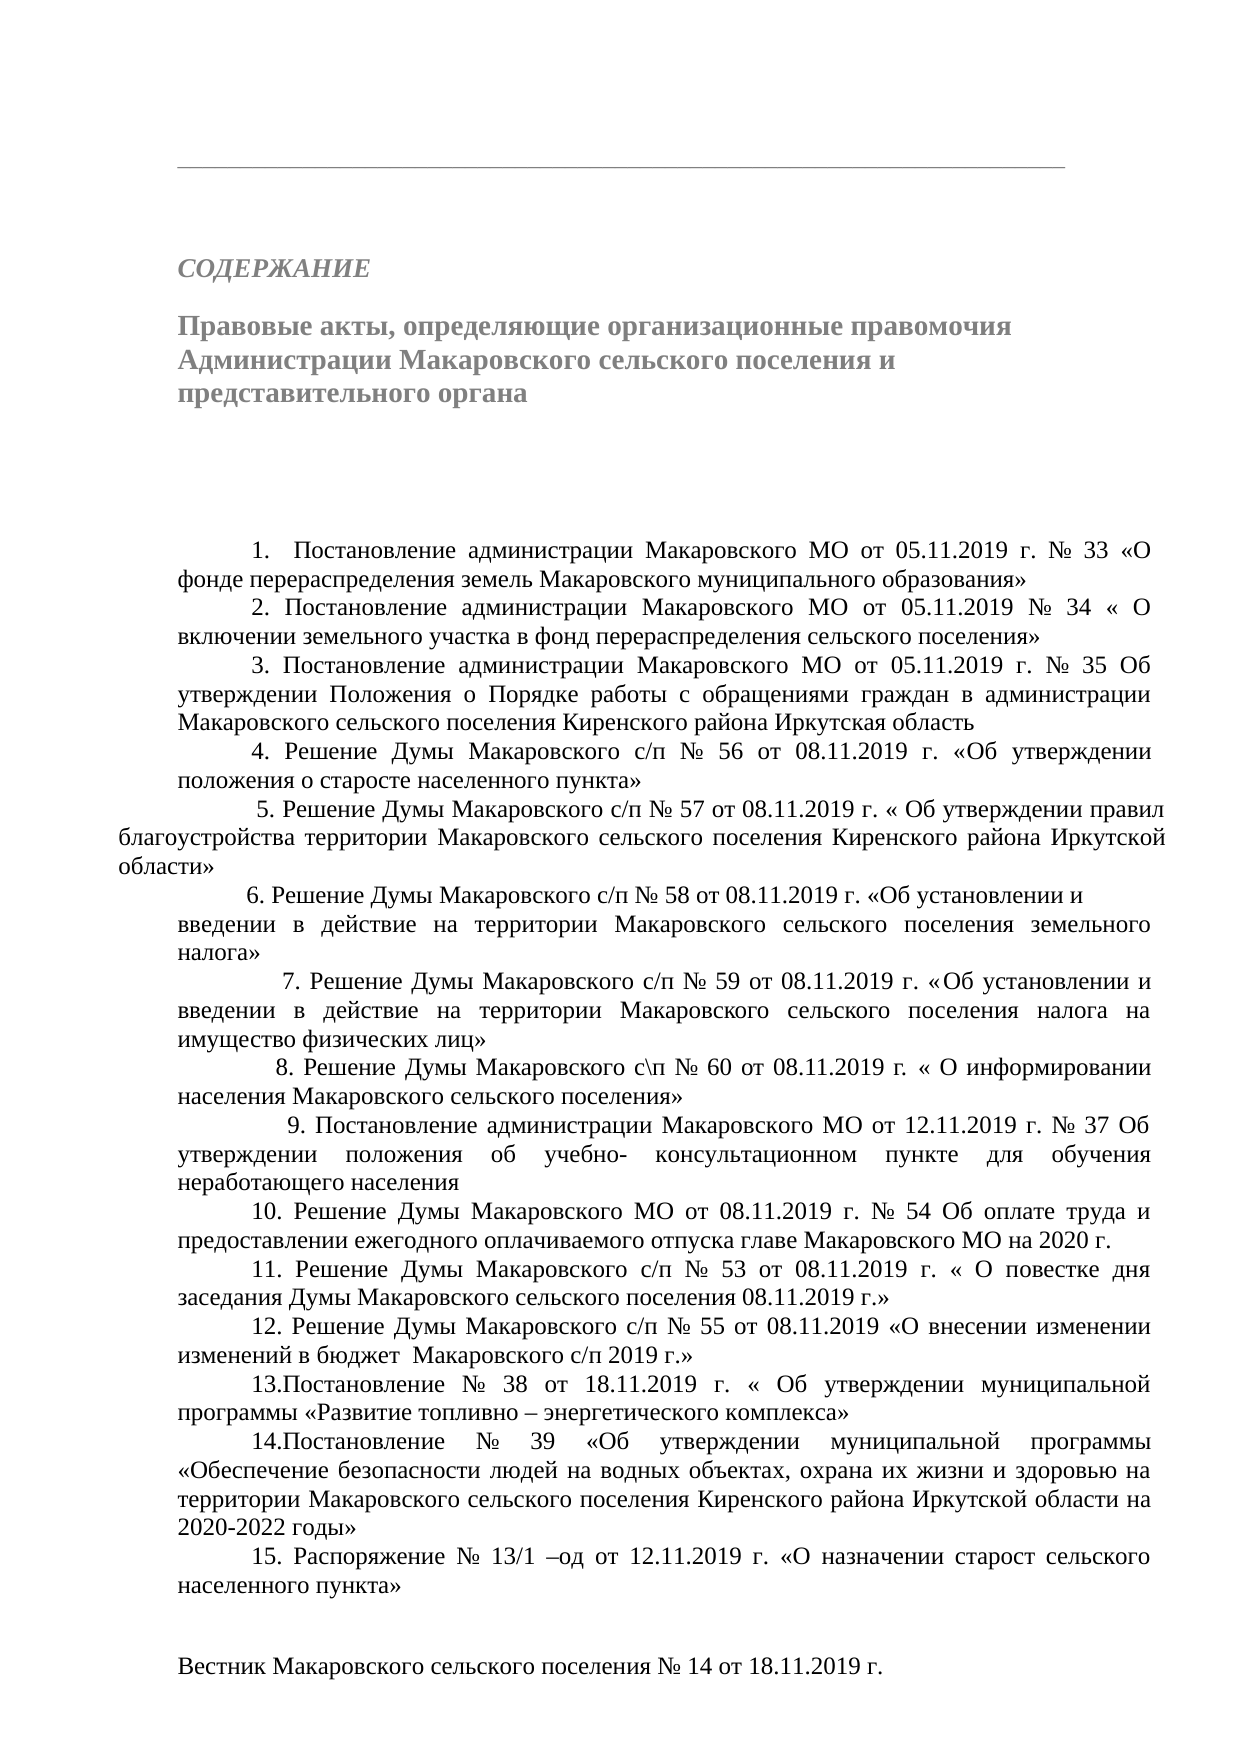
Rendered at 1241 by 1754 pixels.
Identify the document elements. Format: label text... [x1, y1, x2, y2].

text 2. Постановление администрации Макаровского МО от 05.11.2019 № 34 « О включении земельного участка в фонд перераспределения сельского поселения» [177, 592, 1152, 650]
text 12. Решение Думы Макаровского с/п № 55 от 08.11.2019 «О внесении изменении изменений в бюджет Макаровского с/п 2019 г.» [177, 1311, 1152, 1369]
text 5. Решение Думы Макаровского с/п № 57 от 08.11.2019 г. « Об утверждении правил благоустройства территории Макаровского сельского поселения Киренского района Иркутской области» [118, 794, 1167, 880]
subtitle СОДЕРЖАНИЕ [177, 252, 1152, 283]
text _______________________________________________________________________ [177, 142, 1152, 171]
text 11. Решение Думы Макаровского с/п № 53 от 08.11.2019 г. « О повестке дня заседания Думы Макаровского сельского поселения 08.11.2019 г.» [177, 1254, 1152, 1311]
text 13.Постановление № 38 от 18.11.2019 г. « Об утверждении муниципальной программы «Развитие топливно – энергетического комплекса» [177, 1369, 1152, 1426]
text 14.Постановление № 39 «Об утверждении муниципальной программы «Обеспечение безопасности людей на водных объектах, охрана их жизни и здоровью на территории Макаровского сельского поселения Киренского района Иркутской области на 2020-2022 годы» [177, 1426, 1152, 1541]
text введении в действие на территории Макаровского сельского поселения земельного налога» [177, 909, 1152, 966]
subtitle Правовые акты, определяющие организационные правомочия Администрации Макаровского сельского поселения и представительного органа [177, 308, 1152, 409]
text 9. Постановление администрации Макаровского МО от 12.11.2019 г. № 37 Об утверждении положения об учебно- консультационном пункте для обучения неработающего населения [177, 1110, 1152, 1196]
text 15. Распоряжение № 13/1 –од от 12.11.2019 г. «О назначении старост сельского населенного пункта» [177, 1541, 1152, 1599]
text 8. Решение Думы Макаровского с\п № 60 от 08.11.2019 г. « О информировании населения Макаровского сельского поселения» [177, 1052, 1152, 1110]
text 10. Решение Думы Макаровского МО от 08.11.2019 г. № 54 Об оплате труда и предоставлении ежегодного оплачиваемого отпуска главе Макаровского МО на 2020 г. [177, 1196, 1152, 1254]
text 1. Постановление администрации Макаровского МО от 05.11.2019 г. № 33 «О фонде перераспределения земель Макаровского муниципального образования» [177, 535, 1152, 592]
text 4. Решение Думы Макаровского с/п № 56 от 08.11.2019 г. «Об утверждении положения о старосте населенного пункта» [177, 736, 1152, 794]
text 6. Решение Думы Макаровского с/п № 58 от 08.11.2019 г. «Об установлении и [177, 880, 1152, 909]
text 7. Решение Думы Макаровского с/п № 59 от 08.11.2019 г. «Об установлении и введении в действие на территории Макаровского сельского поселения налога на имущество физических лиц» [177, 966, 1152, 1052]
text 3. Постановление администрации Макаровского МО от 05.11.2019 г. № 35 Об утверждении Положения о Порядке работы с обращениями граждан в администрации Макаровского сельского поселения Киренского района Иркутская область [177, 650, 1152, 736]
